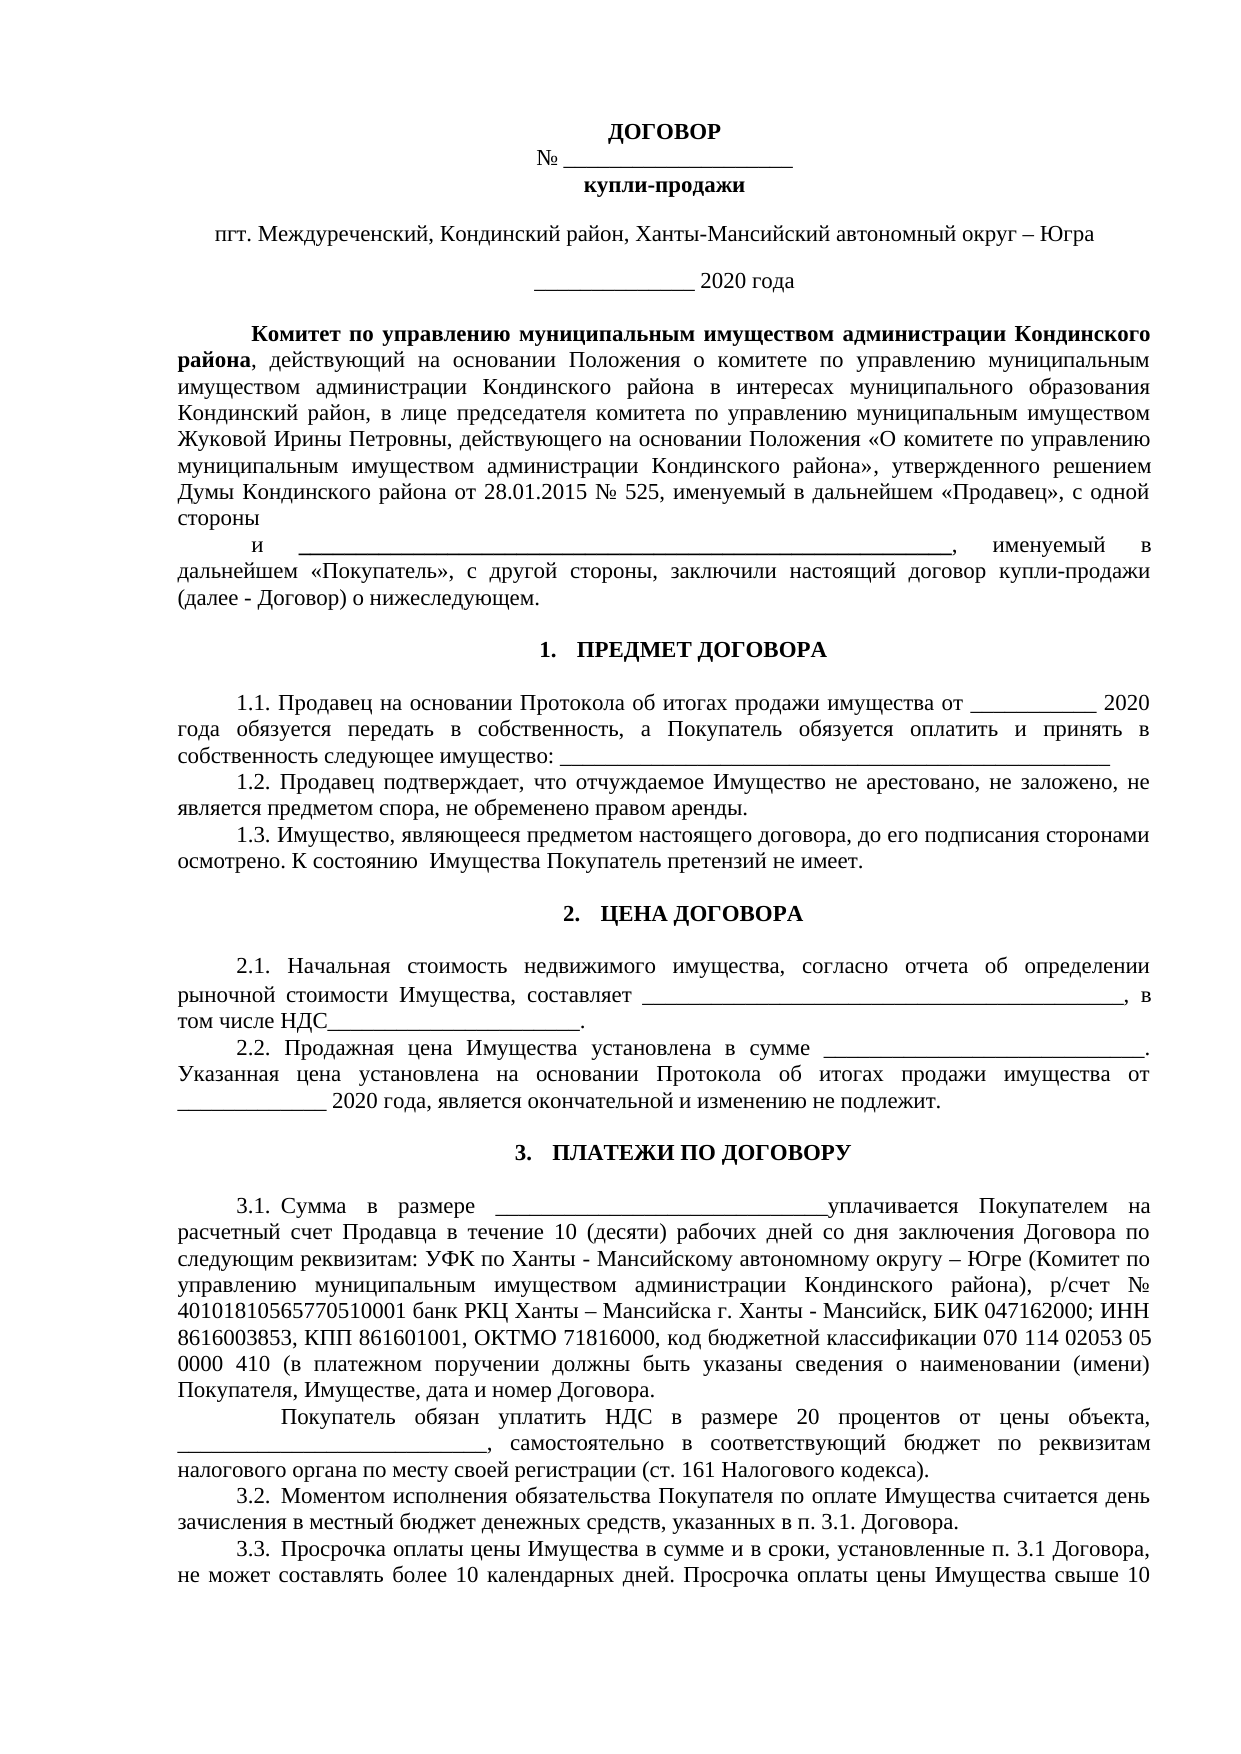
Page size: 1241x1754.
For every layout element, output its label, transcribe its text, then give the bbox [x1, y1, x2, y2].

text Комитет по управлению муниципальным имуществом администрации Кондинского района, действующий на основании Положения о комитете по управлению муниципальным имуществом администрации Кондинского района в интересах муниципального образования Кондинский район, в лице председателя комитета по управлению муниципальным имуществом Жуковой Ирины Петровны, действующего на основании Положения «О комитете по управлению муниципальным имуществом администрации Кондинского района», утвержденного решением Думы Кондинского района от 28.01.2015 № 525, именуемый в дальнейшем «Продавец», с одной стороны [177, 320, 1152, 531]
text 1.1. Продавец на основании Протокола об итогах продажи имущества от ___________ 2020 года обязуется передать в собственность, а Покупатель обязуется оплатить и принять в собственность следующее имущество: ________________________________________________ [177, 689, 1152, 768]
text ДОГОВОР [177, 118, 1152, 144]
text 2.2. Продажная цена Имущества установлена в сумме ____________________________. Указанная цена установлена на основании Протокола об итогах продажи имущества от _____________ 2020 года, является окончательной и изменению не подлежит. [177, 1034, 1152, 1113]
text № ____________________ [177, 144, 1152, 171]
text Покупатель обязан уплатить НДС в размере 20 процентов от цены объекта, ___________________________, самостоятельно в соответствующий бюджет по реквизитам налогового органа по месту своей регистрации (ст. 161 Налогового кодекса). [177, 1403, 1152, 1482]
list Сумма в размере _____________________________уплачивается Покупателем на расчетный счет Продавца в течение 10 (десяти) рабочих дней со дня заключения Договора по следующим реквизитам: УФК по Ханты - Мансийскому автономному округу – Югре (Комитет по управлению муниципальным имуществом администрации Кондинского района), р/счет № 40101810565770510001 банк РКЦ Ханты – Мансийска г. Ханты - Мансийск, БИК 047162000; ИНН 8616003853, КПП 861601001, ОКТМО 71816000, код бюджетной классификации 070 114 02053 05 0000 410 (в платежном поручении должны быть указаны сведения о наименовании (имени) Покупателя, Имуществе, дата и номер Договора. [177, 1192, 1152, 1403]
list ПЛАТЕЖИ ПО ДОГОВОРУ [215, 1139, 1152, 1166]
text пгт. Междуреченский, Кондинский район, Ханты-Мансийский автономный округ – Югра [177, 223, 1152, 267]
text купли-продажи [177, 171, 1152, 197]
list ПРЕДМЕТ ДОГОВОРА [215, 636, 1152, 663]
text 1.2. Продавец подтверждает, что отчуждаемое Имущество не арестовано, не заложено, не является предметом спора, не обременено правом аренды. [177, 768, 1152, 821]
list Моментом исполнения обязательства Покупателя по оплате Имущества считается день зачисления в местный бюджет денежных средств, указанных в п. 3.1. Договора. [177, 1482, 1152, 1535]
text ______________ 2020 года [177, 267, 1152, 294]
text 2.1. Начальная стоимость недвижимого имущества, согласно отчета об определении рыночной стоимости Имущества, составляет __________________________________________, в том числе НДС______________________. [177, 952, 1152, 1034]
list ЦЕНА ДОГОВОРА [215, 900, 1152, 926]
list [177, 1535, 1152, 1587]
text и _________________________________________________________, именуемый в дальнейшем «Покупатель», с другой стороны, заключили настоящий договор купли-продажи (далее - Договор) о нижеследующем. [177, 531, 1152, 610]
text 1.3. Имущество, являющееся предметом настоящего договора, до его подписания сторонами осмотрено. К состоянию Имущества Покупатель претензий не имеет. [177, 821, 1152, 873]
